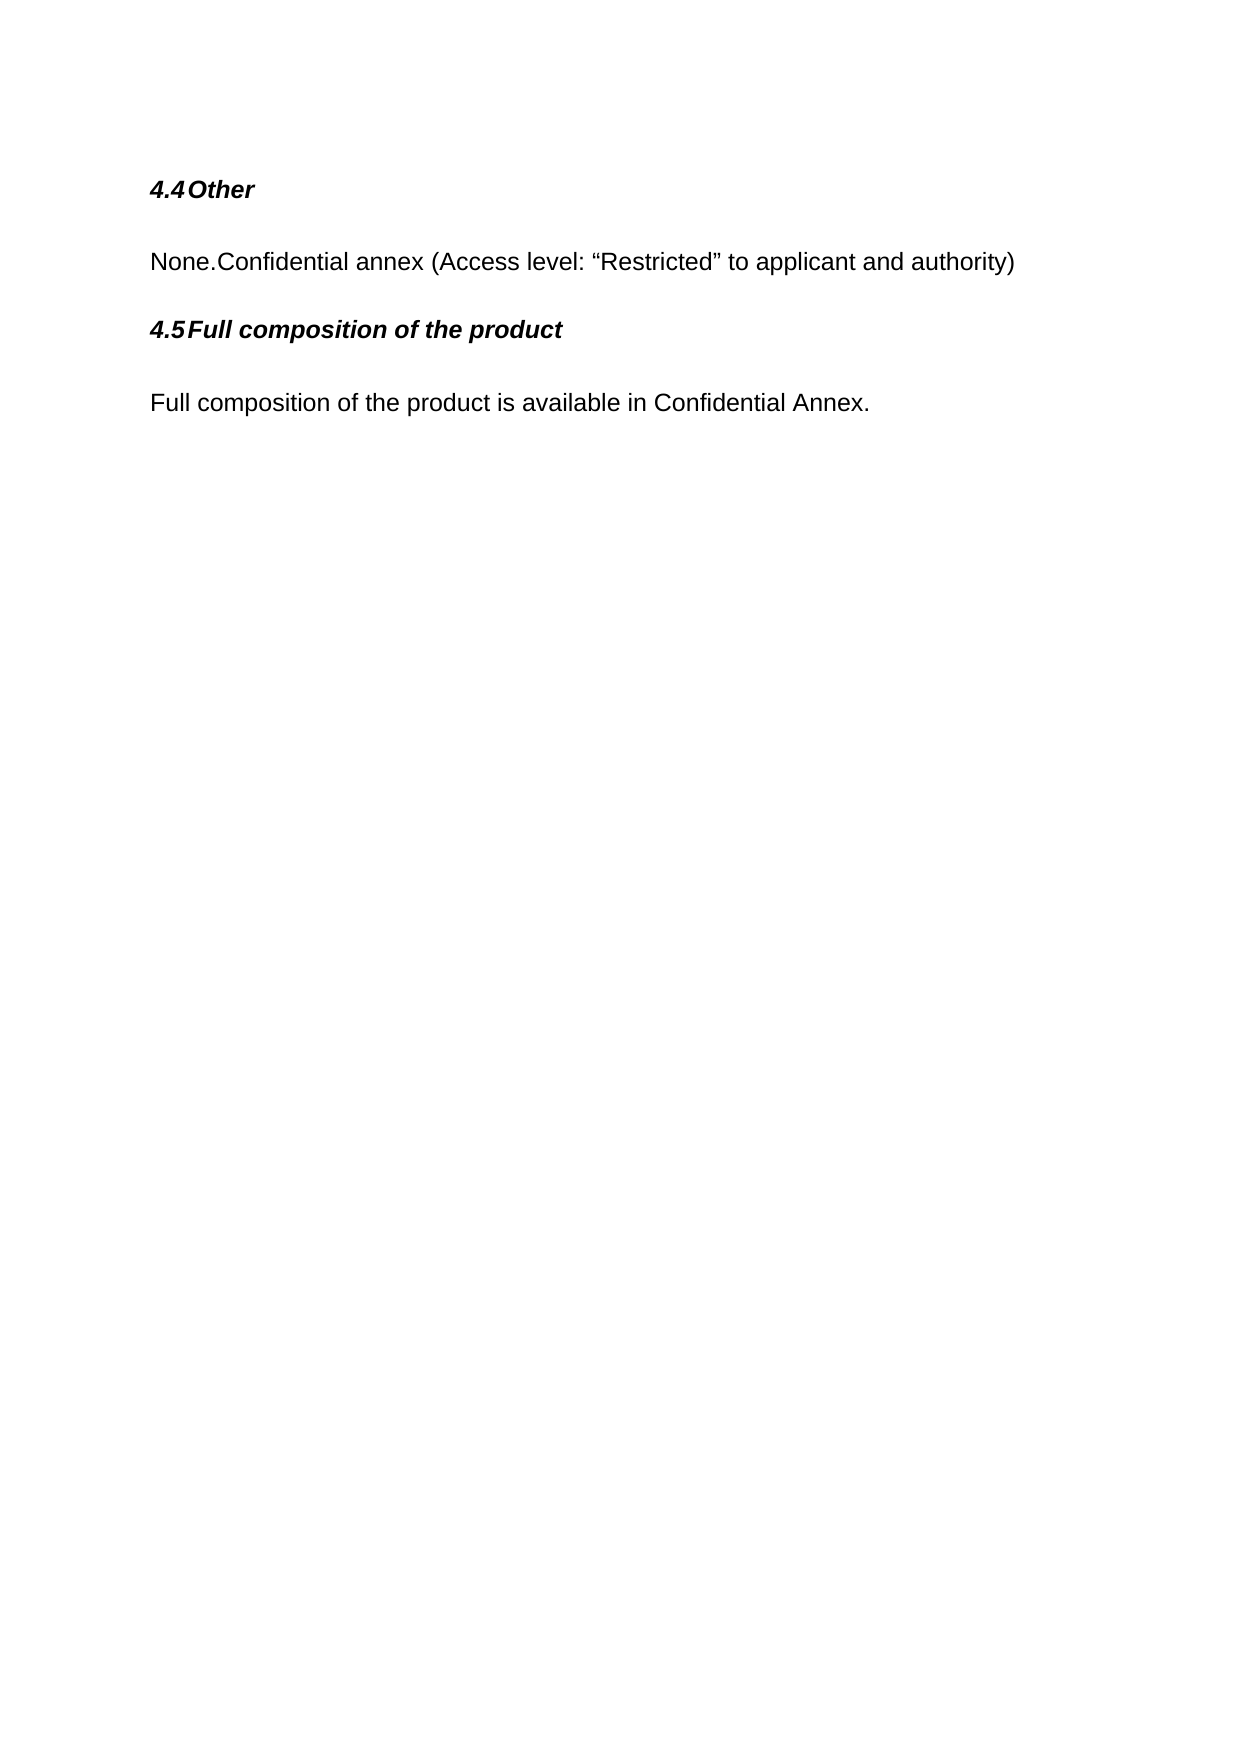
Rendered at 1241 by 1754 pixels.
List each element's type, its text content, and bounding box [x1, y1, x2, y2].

text Full composition of the product is available in Confidential Annex. [150, 388, 1090, 416]
subtitle Other [150, 175, 1090, 204]
subtitle Full composition of the product [150, 315, 1090, 344]
text None.Confidential annex (Access level: “Restricted” to applicant and authority) [150, 247, 1090, 276]
